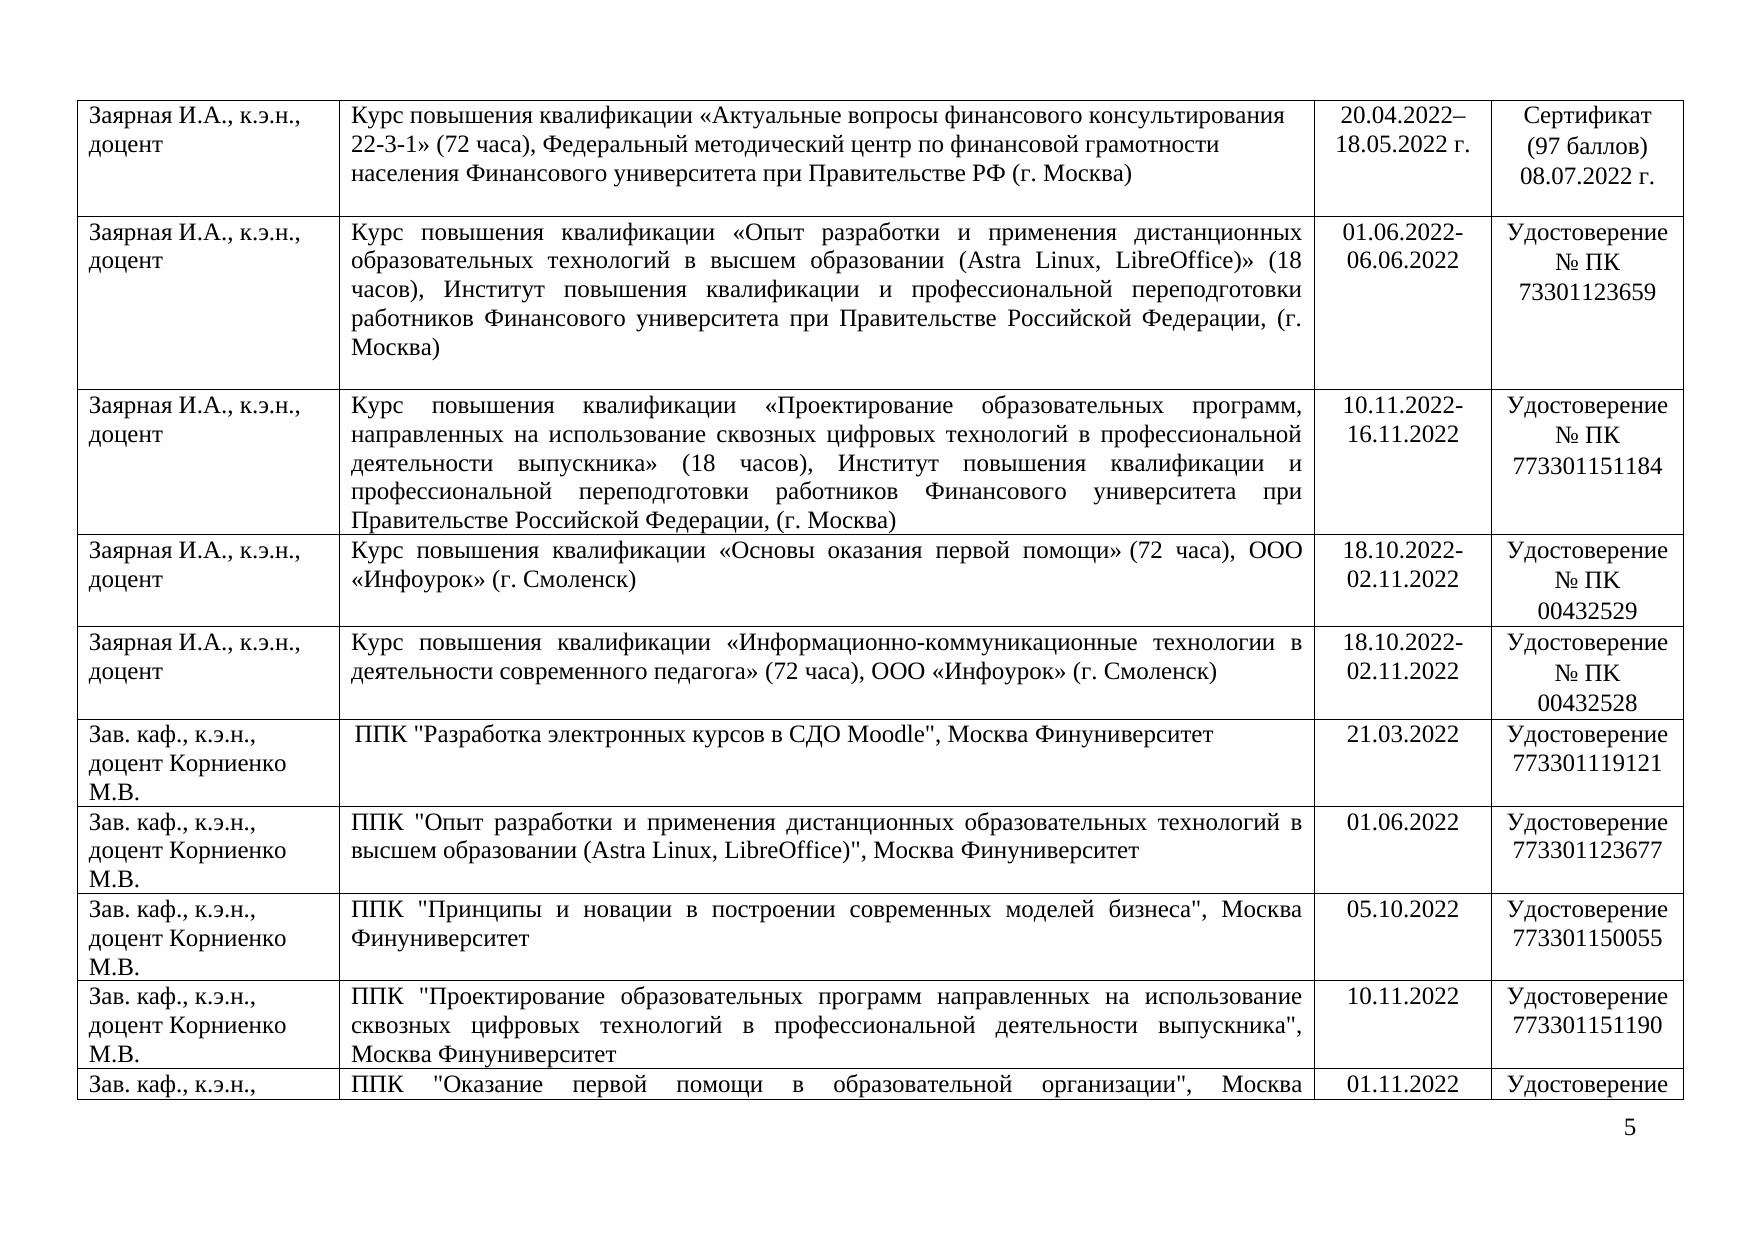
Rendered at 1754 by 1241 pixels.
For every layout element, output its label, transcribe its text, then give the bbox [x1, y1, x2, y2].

table_cell Заярная И.А., к.э.н., доцент [78, 535, 339, 626]
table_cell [340, 1069, 1314, 1099]
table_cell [1492, 1069, 1683, 1099]
table_cell ППК "Проектирование образовательных программ направленных на использование сквозных цифровых технологий в профессиональной деятельности выпускника", Москва Финуниверситет [340, 981, 1314, 1068]
table_cell Удостоверение № ПК 73301123659 [1492, 217, 1683, 389]
table_cell Зав. каф., к.э.н., доцент Корниенко М.В. [78, 981, 339, 1068]
table_cell ППК "Опыт разработки и применения дистанционных образовательных технологий в высшем образовании (Astra Linux, LibreOffice)", Москва Финуниверситет [340, 807, 1314, 893]
table_cell 01.11.2022 [1315, 1069, 1491, 1099]
table_cell Зав. каф., к.э.н., доцент Корниенко М.В. [78, 894, 339, 980]
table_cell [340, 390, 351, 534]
table_cell Удостоверение № ПK 00432529 [1492, 535, 1683, 626]
table_cell Курс повышения квалификации «Информационно-коммуникационные технологии в деятельности современного педагога» (72 часа), ООО «Инфоурок» (г. Смоленск) [340, 627, 1314, 718]
table_cell ППК "Разработка электронных курсов в СДО Moodle", Москва Финуниверситет [340, 720, 1314, 806]
table_cell Сертификат (97 баллов) 08.07.2022 г. [1492, 101, 1683, 216]
table_cell 05.10.2022 [1315, 894, 1491, 980]
table_cell Заярная И.А., к.э.н., доцент [78, 627, 339, 718]
table_cell Зав. каф., к.э.н., доцент Корниенко М.В. [78, 807, 339, 893]
table_cell 21.03.2022 [1315, 720, 1491, 806]
table_cell Удостоверение 773301123677 [1492, 807, 1683, 893]
table_cell Зав. каф., к.э.н., доцент Корниенко М.В. [78, 720, 339, 806]
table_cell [78, 1069, 339, 1099]
table_cell 20.04.2022– 18.05.2022 г. [1315, 101, 1491, 216]
table_cell 01.06.2022 [1315, 807, 1491, 893]
table_cell Курс повышения квалификации «Актуальные вопросы финансового консультирования 22-3-1» (72 часа), Федеральный методический центр по финансовой грамотности населения Финансового университета при Правительстве РФ (г. Москва) [340, 101, 1314, 216]
table_cell Курс повышения квалификации «Опыт разработки и применения дистанционных образовательных технологий в высшем образовании (Astra Linux, LibreOffice)» (18 часов), Институт повышения квалификации и профессиональной переподготовки работников Финансового университета при Правительстве Российской Федерации, (г. Москва) [340, 217, 1314, 389]
table_cell ППК "Принципы и новации в построении современных моделей бизнеса", Москва Финуниверситет [340, 894, 1314, 980]
table_cell 18.10.2022- 02.11.2022 [1315, 627, 1491, 718]
table_cell Удостоверение 773301119121 [1492, 720, 1683, 806]
table_cell 10.11.2022 [1315, 981, 1491, 1068]
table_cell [78, 101, 339, 216]
table_cell Курс повышения квалификации «Основы оказания первой помощи» (72 часа), ООО «Инфоурок» (г. Смоленск) [340, 535, 1314, 626]
table_cell Удостоверение 773301151190 [1492, 981, 1683, 1068]
table_cell Заярная И.А., к.э.н., доцент [78, 217, 339, 389]
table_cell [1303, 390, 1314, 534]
table_cell 01.06.2022- 06.06.2022 [1315, 217, 1491, 389]
table_cell Заярная И.А., к.э.н., доцент [78, 390, 339, 534]
table_cell Удостоверение № ПК 773301151184 [1492, 390, 1683, 534]
table_cell 10.11.2022- 16.11.2022 [1315, 390, 1491, 534]
table_cell Удостоверение 773301150055 [1492, 894, 1683, 980]
table_cell Удостоверение № ПK 00432528 [1492, 627, 1683, 718]
table_cell 18.10.2022- 02.11.2022 [1315, 535, 1491, 626]
